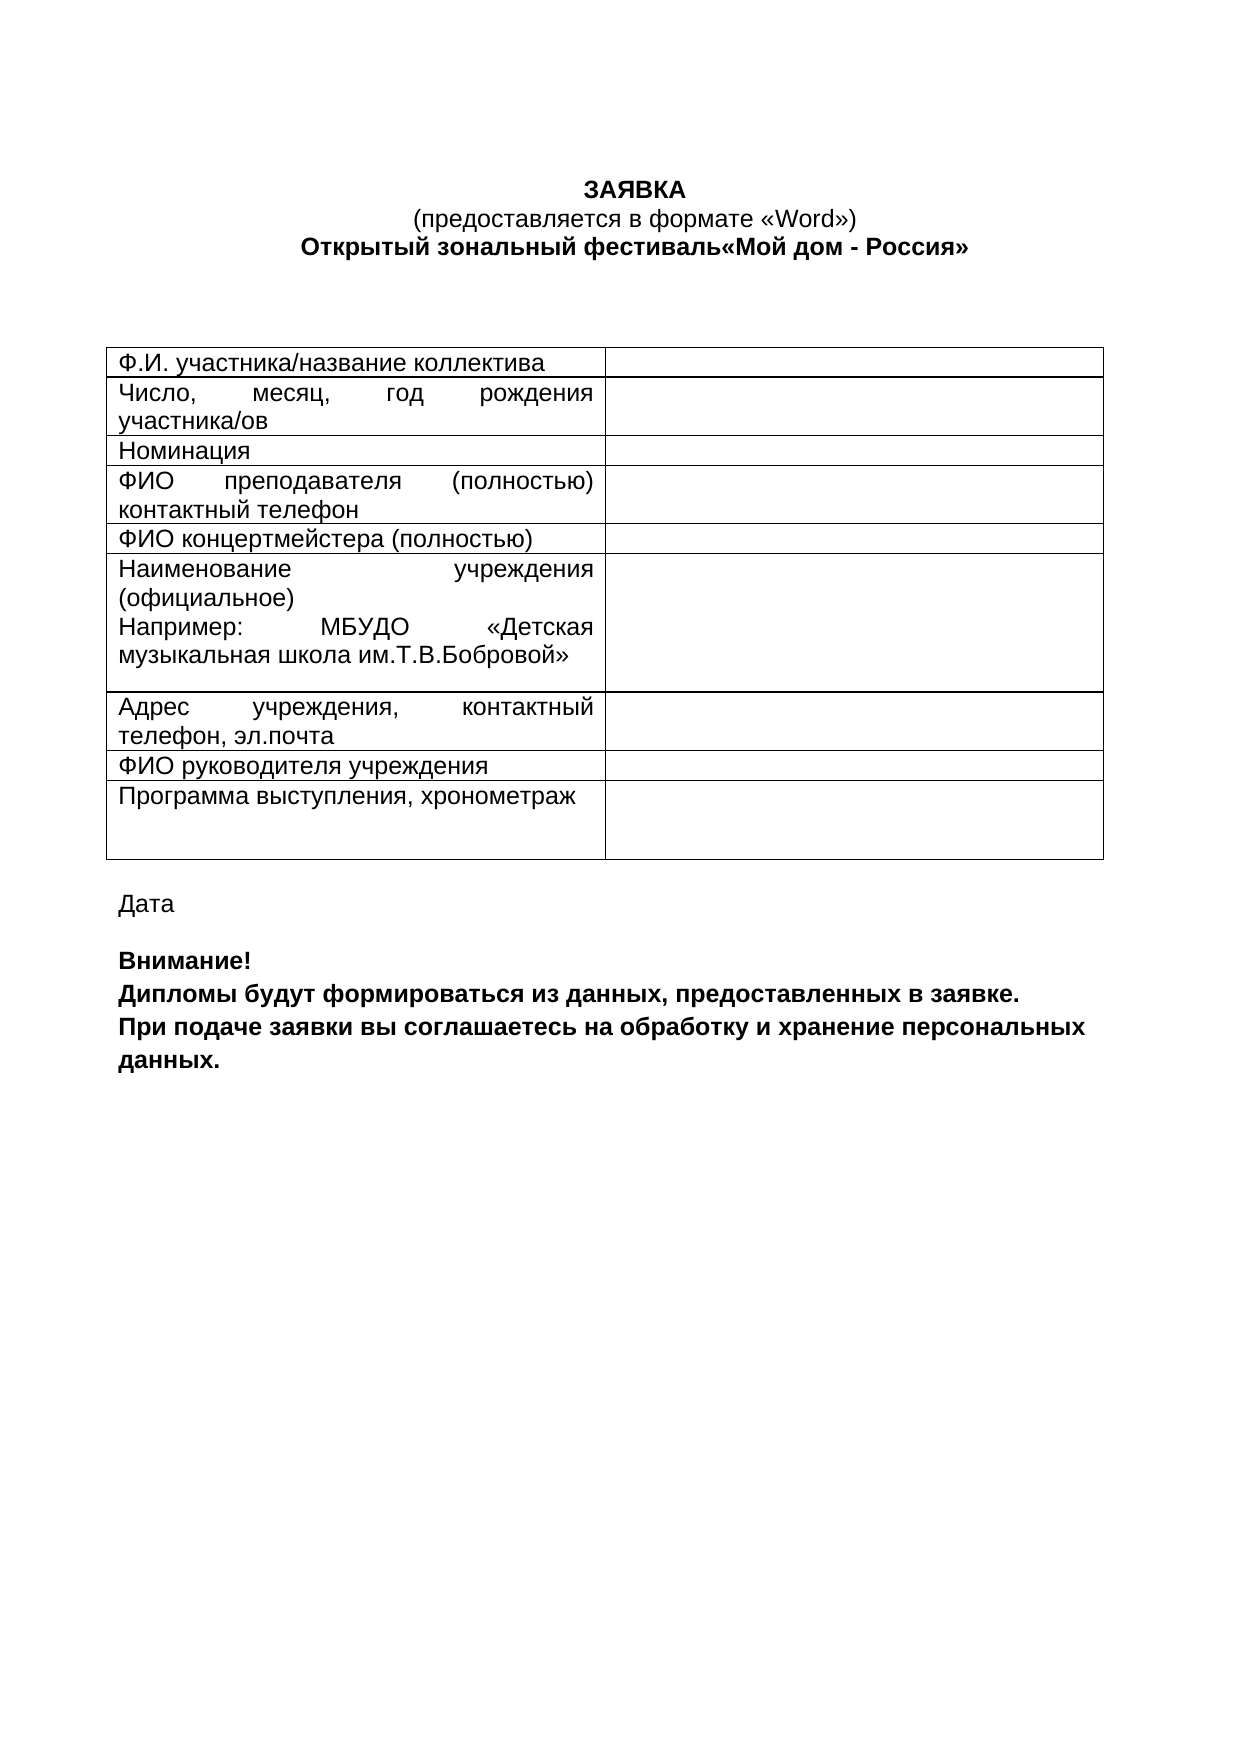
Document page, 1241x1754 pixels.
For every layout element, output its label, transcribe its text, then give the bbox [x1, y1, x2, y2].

table_header Ф.И. участника/название коллектива [107, 348, 605, 376]
table_cell Число, месяц, год рождения участника/ов [107, 378, 605, 435]
text (предоставляется в формате «Word») [118, 204, 1152, 232]
text Открытый зональный фестиваль«Мой дом - Россия» [118, 232, 1152, 261]
table_cell Программа выступления, хронометраж [107, 781, 605, 859]
table_cell [606, 378, 1103, 435]
table_cell [606, 751, 1103, 780]
table_cell [606, 436, 1103, 465]
table_cell Наименование учреждения (официальное) Например: МБУДО «Детская музыкальная школа им.Т.В.Бобровой» [107, 554, 605, 691]
table_cell Адрес учреждения, контактный телефон, эл.почта [107, 693, 605, 750]
table_cell Номинация [107, 436, 605, 465]
text Внимание! Дипломы будут формироваться из данных, предоставленных в заявке. При подаче заявки вы соглашаетесь на обработку и хранение персональных данных. [118, 946, 1152, 1074]
table_cell ФИО концертмейстера (полностью) [107, 524, 605, 553]
table_cell [606, 466, 1103, 523]
text Дата [118, 889, 1152, 917]
table_cell [606, 524, 1103, 553]
table_cell [606, 781, 1103, 859]
table_cell [606, 554, 1103, 691]
table_cell ФИО руководителя учреждения [107, 751, 605, 780]
table_header [606, 348, 1103, 376]
table_cell ФИО преподавателя (полностью) контактный телефон [107, 466, 605, 523]
table_cell [606, 693, 1103, 750]
text ЗАЯВКА [118, 175, 1152, 204]
